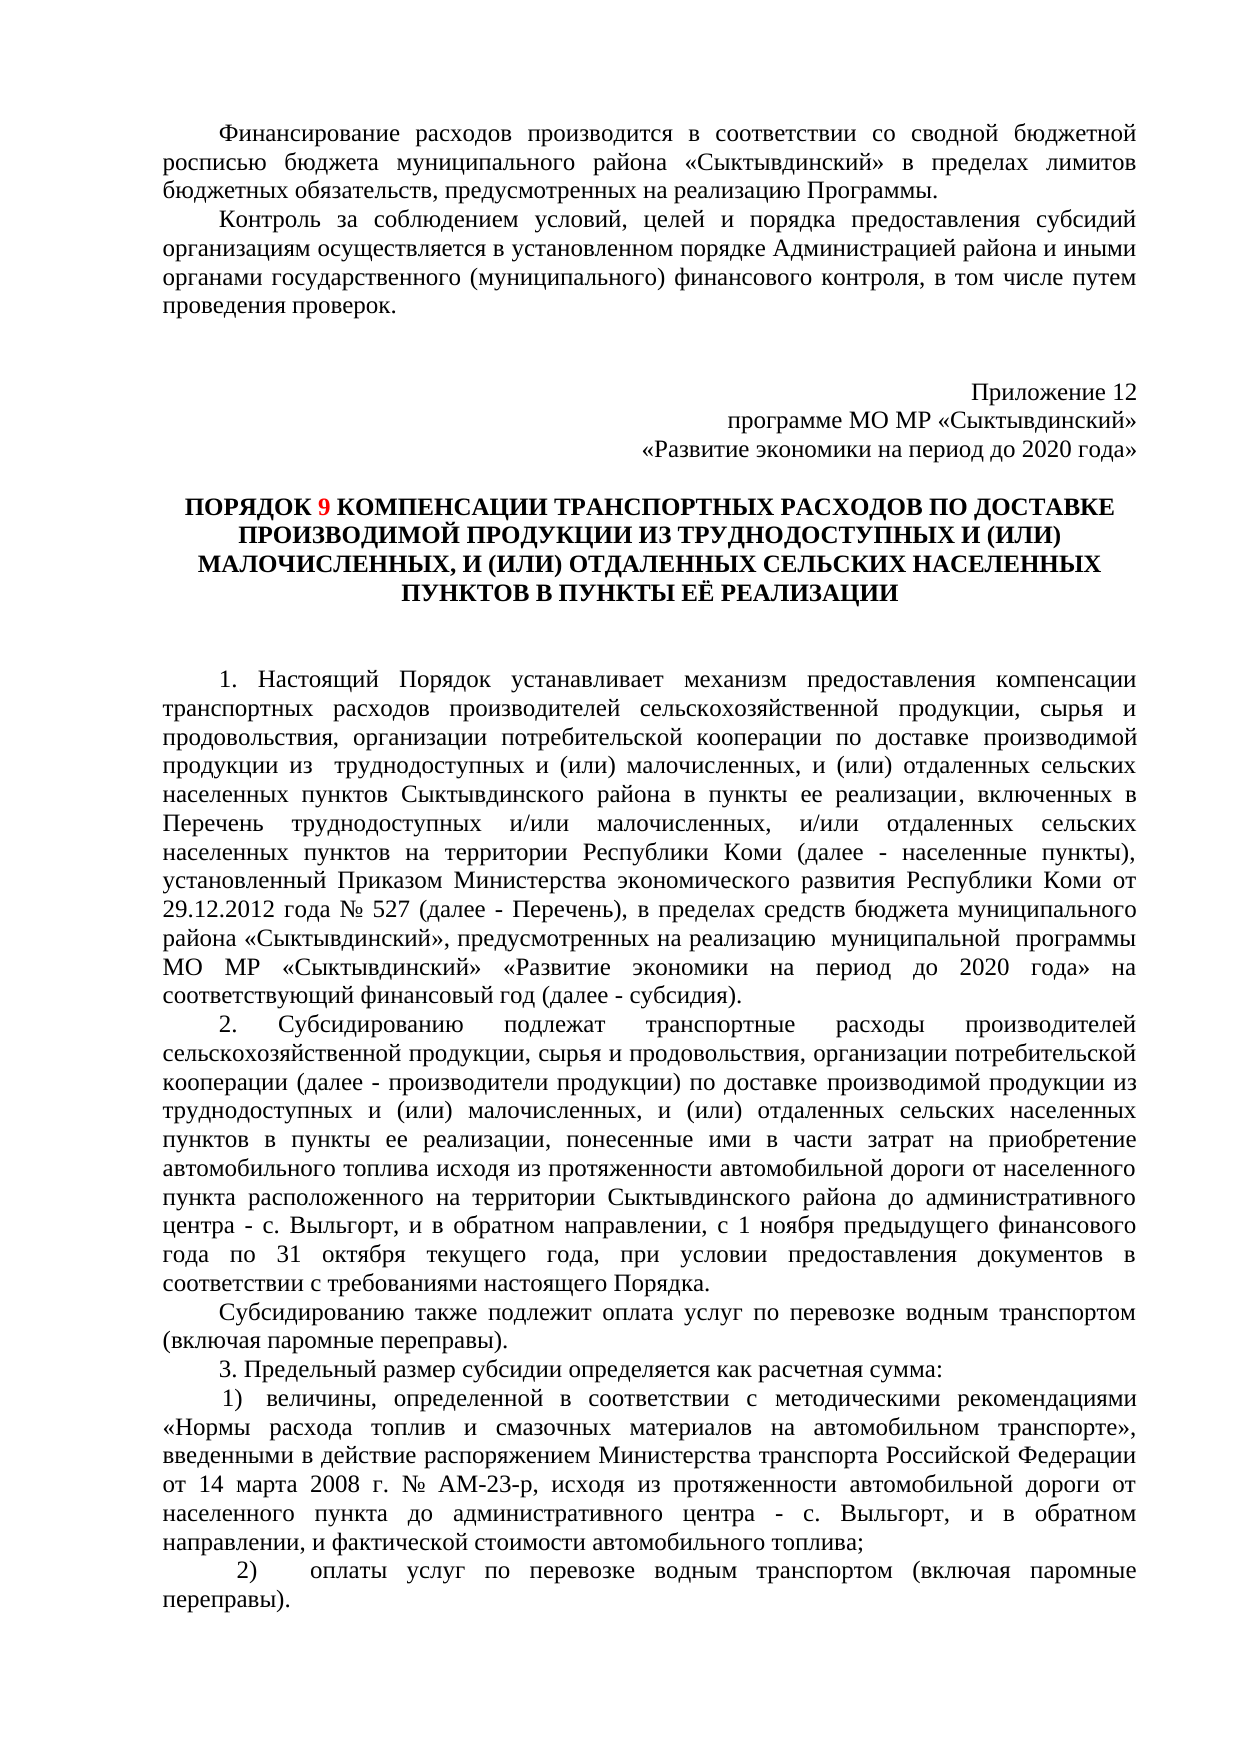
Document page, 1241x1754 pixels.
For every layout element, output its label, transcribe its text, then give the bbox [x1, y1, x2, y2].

text программе МО МР «Сыктывдинский» [162, 406, 1137, 434]
text 1. Настоящий Порядок устанавливает механизм предоставления компенсации транспортных расходов производителей сельскохозяйственной продукции, сырья и продовольствия, организации потребительской кооперации по доставке производимой продукции из труднодоступных и (или) малочисленных, и (или) отдаленных сельских населенных пунктов Сыктывдинского района в пункты ее реализации, включенных в Перечень труднодоступных и/или малочисленных, и/или отдаленных сельских населенных пунктов на территории Республики Коми (далее - населенные пункты), установленный Приказом Министерства экономического развития Республики Коми от 29.12.2012 года № 527 (далее - Перечень), в пределах средств бюджета муниципального района «Сыктывдинский», предусмотренных на реализацию муниципальной программы МО МР «Сыктывдинский» «Развитие экономики на период до 2020 года» на соответствующий финансовый год (далее - субсидия). [162, 664, 1137, 1009]
list оплаты услуг по перевозке водным транспортом (включая паромные переправы). [162, 1556, 1137, 1613]
text Финансирование расходов производится в соответствии со сводной бюджетной росписью бюджета муниципального района «Сыктывдинский» в пределах лимитов бюджетных обязательств, предусмотренных на реализацию Программы. [162, 118, 1137, 204]
text «Развитие экономики на период до 2020 года» [162, 434, 1137, 463]
text 2. Субсидированию подлежат транспортные расходы производителей сельскохозяйственной продукции, сырья и продовольствия, организации потребительской кооперации (далее - производители продукции) по доставке производимой продукции из труднодоступных и (или) малочисленных, и (или) отдаленных сельских населенных пунктов в пункты ее реализации, понесенные ими в части затрат на приобретение автомобильного топлива исходя из протяженности автомобильной дороги от населенного пункта расположенного на территории Сыктывдинского района до административного центра - с. Выльгорт, и в обратном направлении, с 1 ноября предыдущего финансового года по 31 октября текущего года, при условии предоставления документов в соответствии с требованиями настоящего Порядка. [162, 1009, 1137, 1297]
text Субсидированию также подлежит оплата услуг по перевозке водным транспортом (включая паромные переправы). [162, 1297, 1137, 1354]
text ПОРЯДОК 9 КОМПЕНСАЦИИ ТРАНСПОРТНЫХ РАСХОДОВ ПО ДОСТАВКЕ ПРОИЗВОДИМОЙ ПРОДУКЦИИ ИЗ ТРУДНОДОСТУПНЫХ И (ИЛИ) МАЛОЧИСЛЕННЫХ, И (ИЛИ) ОТДАЛЕННЫХ СЕЛЬСКИХ НАСЕЛЕННЫХ ПУНКТОВ В ПУНКТЫ ЕЁ РЕАЛИЗАЦИИ [162, 492, 1137, 607]
text Приложение 12 [162, 377, 1137, 406]
text 3. Предельный размер субсидии определяется как расчетная сумма: [162, 1354, 1137, 1383]
text Контроль за соблюдением условий, целей и порядка предоставления субсидий организациям осуществляется в установленном порядке Администрацией района и иными органами государственного (муниципального) финансового контроля, в том числе путем проведения проверок. [162, 204, 1137, 319]
list величины, определенной в соответствии с методическими рекомендациями «Нормы расхода топлив и смазочных материалов на автомобильном транспорте», введенными в действие распоряжением Министерства транспорта Российской Федерации от 14 марта 2008 г. № АМ-23-р, исходя из протяженности автомобильной дороги от населенного пункта до административного центра - с. Выльгорт, и в обратном направлении, и фактической стоимости автомобильного топлива; [162, 1383, 1137, 1556]
